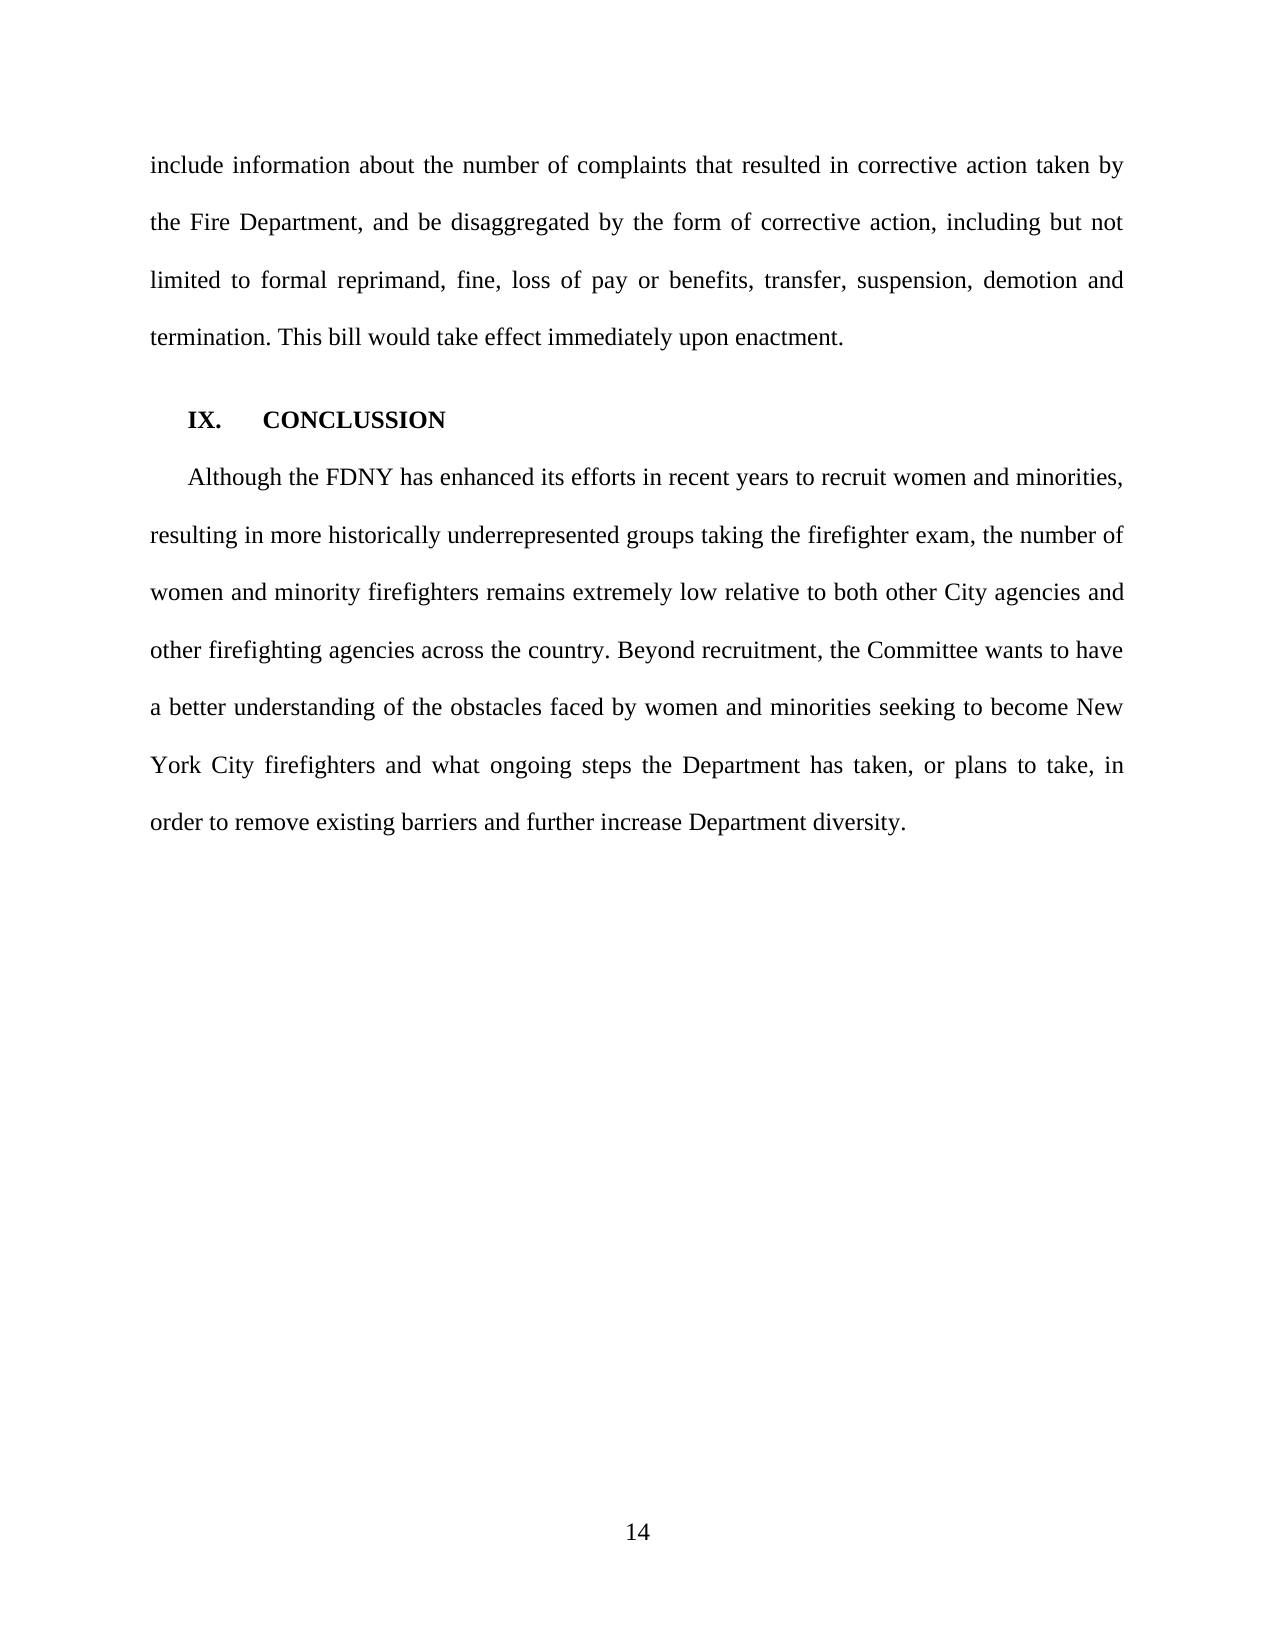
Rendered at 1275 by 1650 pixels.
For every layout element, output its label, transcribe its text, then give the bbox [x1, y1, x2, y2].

text Although the FDNY has enhanced its efforts in recent years to recruit women and minorities, resulting in more historically underrepresented groups taking the firefighter exam, the number of women and minority firefighters remains extremely low relative to both other City agencies and other firefighting agencies across the country. Beyond recruitment, the Committee wants to have a better understanding of the obstacles faced by women and minorities seeking to become New York City firefighters and what ongoing steps the Department has taken, or plans to take, in order to remove existing barriers and further increase Department diversity. [150, 462, 1125, 836]
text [150, 150, 1125, 351]
list CONCLUSSION [187, 405, 1125, 434]
